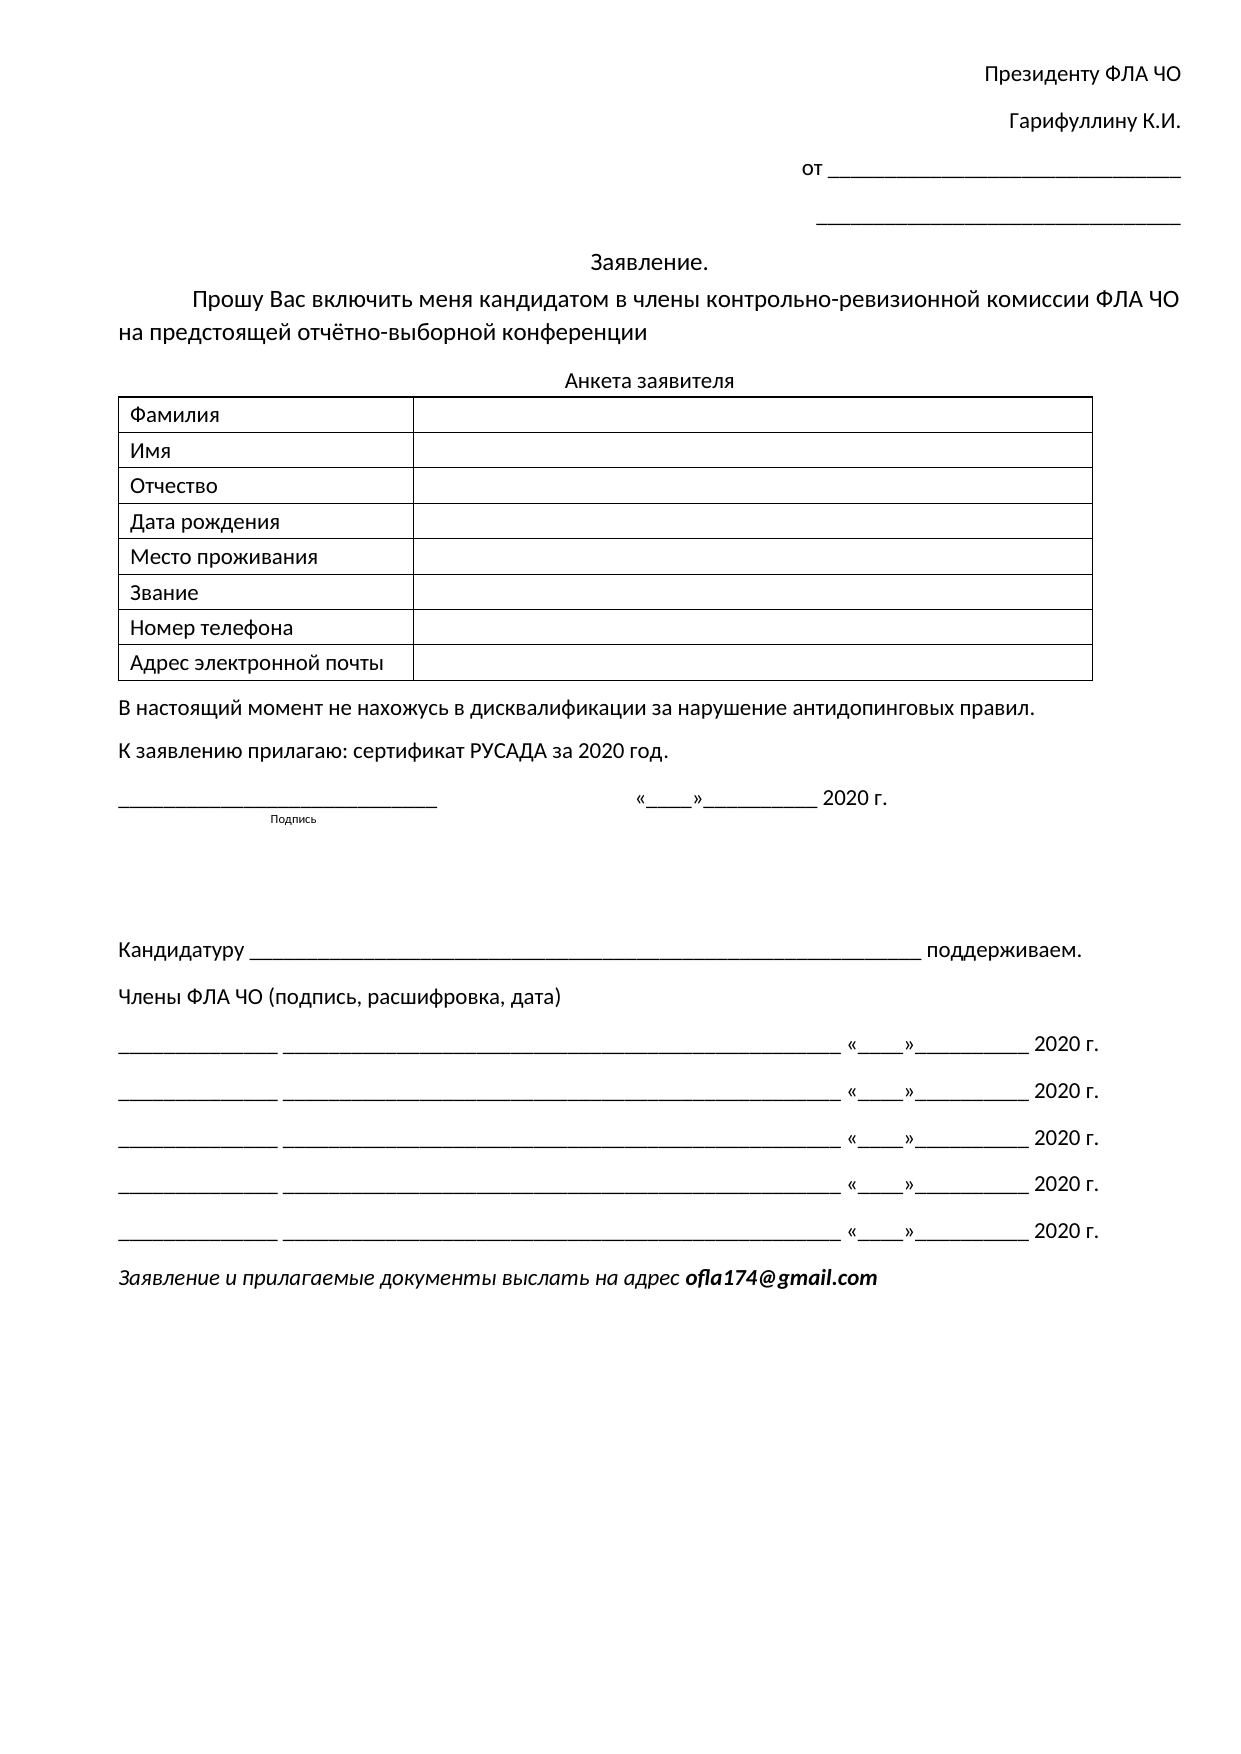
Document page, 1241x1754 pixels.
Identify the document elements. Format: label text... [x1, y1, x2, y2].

table_cell Дата рождения [119, 504, 413, 538]
table_cell Место проживания [119, 539, 413, 573]
text Кандидатуру ___________________________________________________________ поддерживаем. [118, 935, 1181, 963]
text Анкета заявителя [118, 366, 1181, 394]
text Гарифуллину К.И. [118, 106, 1181, 134]
table_cell [414, 539, 1092, 573]
text от _______________________________ [118, 153, 1181, 181]
table_cell [414, 504, 1092, 538]
text Заявление. [118, 247, 1181, 277]
table_cell [414, 610, 1092, 644]
text Прошу Вас включить меня кандидатом в члены контрольно-ревизионной комиссии ФЛА ЧО на предстоящей отчётно-выборной конференции [118, 284, 1181, 347]
text К заявлению прилагаю: сертификат РУСАДА за 2020 год. [118, 736, 1181, 764]
text ______________ _________________________________________________ «____»__________ 2020 г. [118, 1123, 1181, 1151]
text ______________ _________________________________________________ «____»__________ 2020 г. [118, 1076, 1181, 1104]
text Заявление и прилагаемые документы выслать на адрес ofla174@gmail.com [118, 1263, 1181, 1291]
table_cell [414, 433, 1092, 467]
text ______________ _________________________________________________ «____»__________ 2020 г. [118, 1169, 1181, 1198]
table_cell [414, 575, 1092, 609]
text Подпись [118, 811, 1181, 826]
table_cell Имя [119, 433, 413, 467]
text В настоящий момент не нахожусь в дисквалификации за нарушение антидопинговых правил. [118, 693, 1181, 721]
table_header [414, 398, 1092, 432]
table_cell Адрес электронной почты [119, 645, 413, 680]
text Президенту ФЛА ЧО [118, 59, 1181, 87]
text ________________________________ [118, 200, 1181, 228]
text Члены ФЛА ЧО (подпись, расшифровка, дата) [118, 982, 1181, 1010]
table_cell Звание [119, 575, 413, 609]
text ______________ _________________________________________________ «____»__________ 2020 г. [118, 1029, 1181, 1057]
text ____________________________ «____»__________ 2020 г. [118, 783, 1181, 811]
table_cell [414, 645, 1092, 680]
table_header Фамилия [119, 398, 413, 432]
table_cell Отчество [119, 468, 413, 503]
table_cell [414, 468, 1092, 503]
text ______________ _________________________________________________ «____»__________ 2020 г. [118, 1216, 1181, 1244]
table_cell Номер телефона [119, 610, 413, 644]
